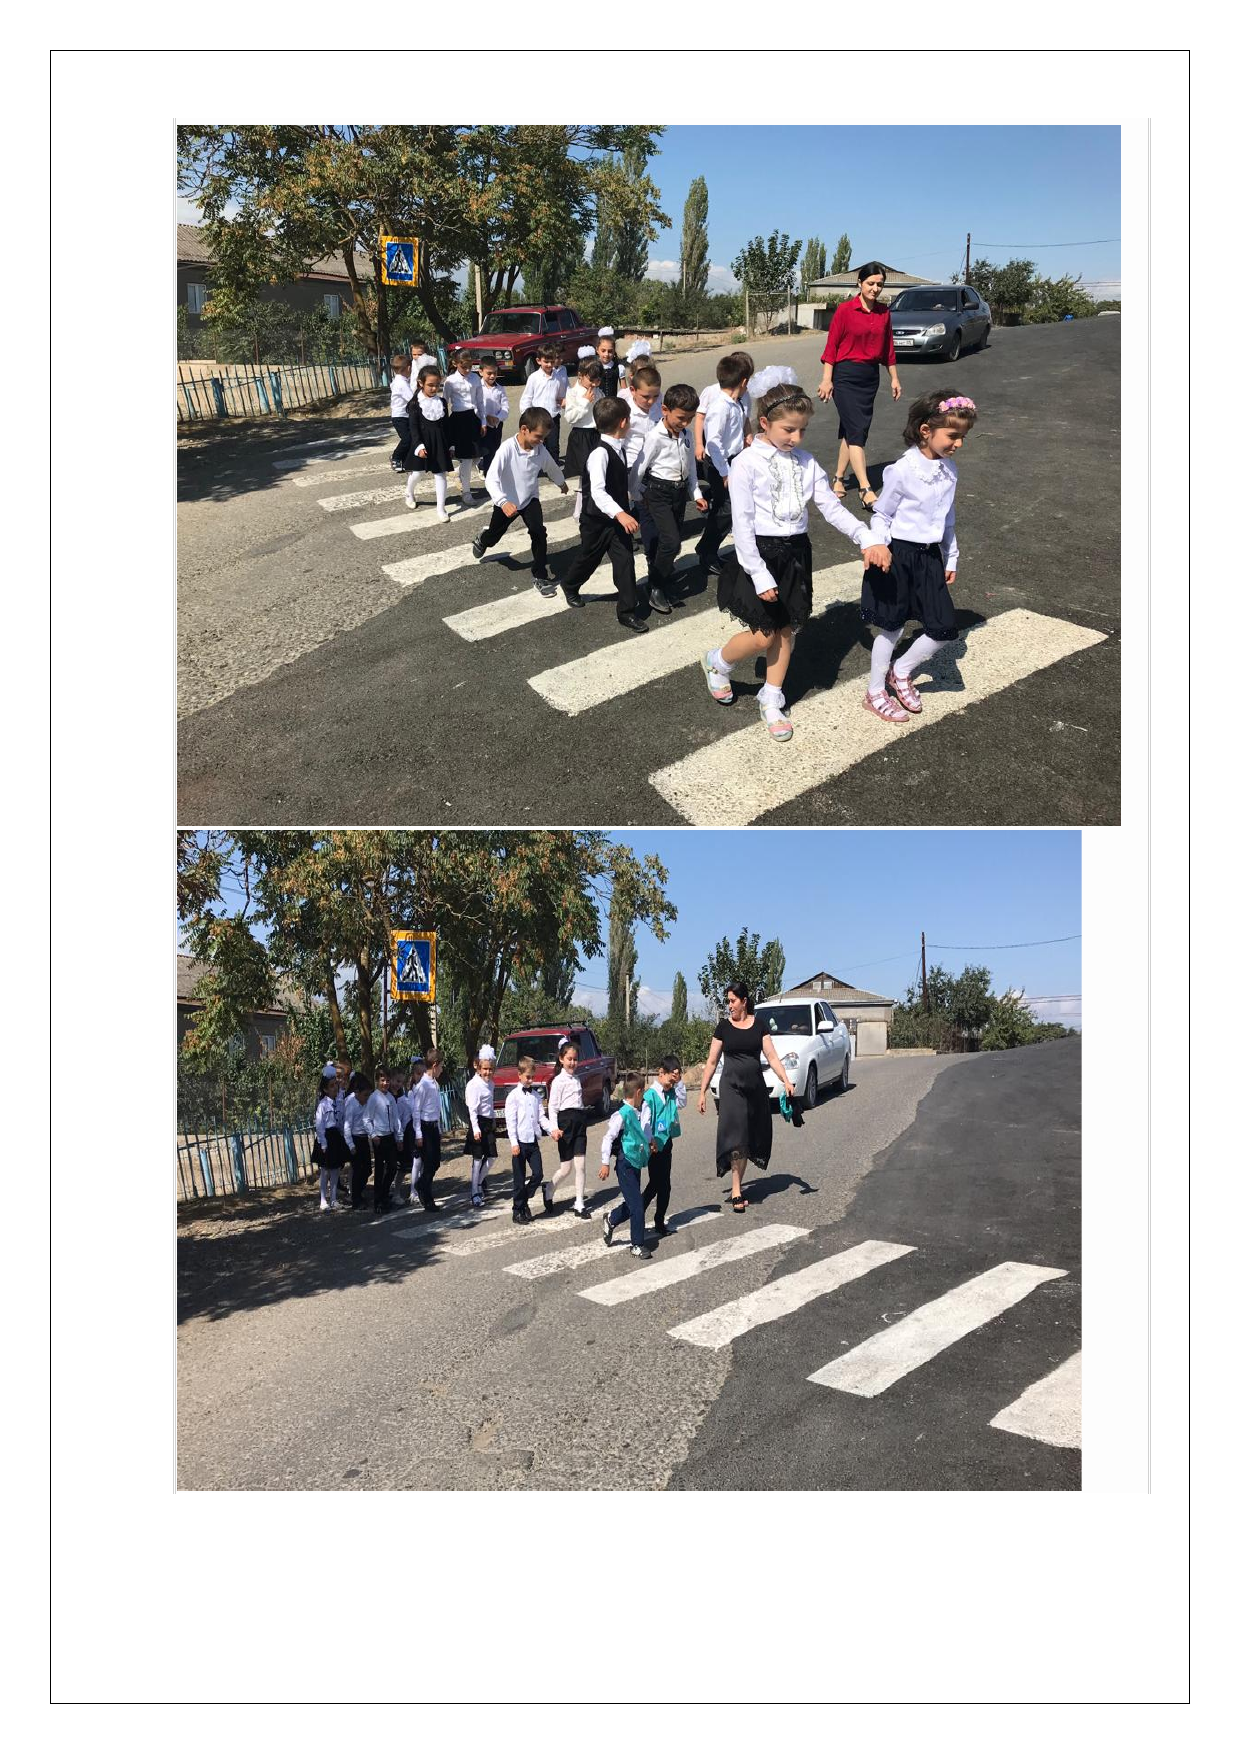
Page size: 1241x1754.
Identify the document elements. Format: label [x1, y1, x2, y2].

picture [177, 125, 1121, 826]
picture [177, 830, 1082, 1491]
table_cell [176, 118, 1148, 1493]
